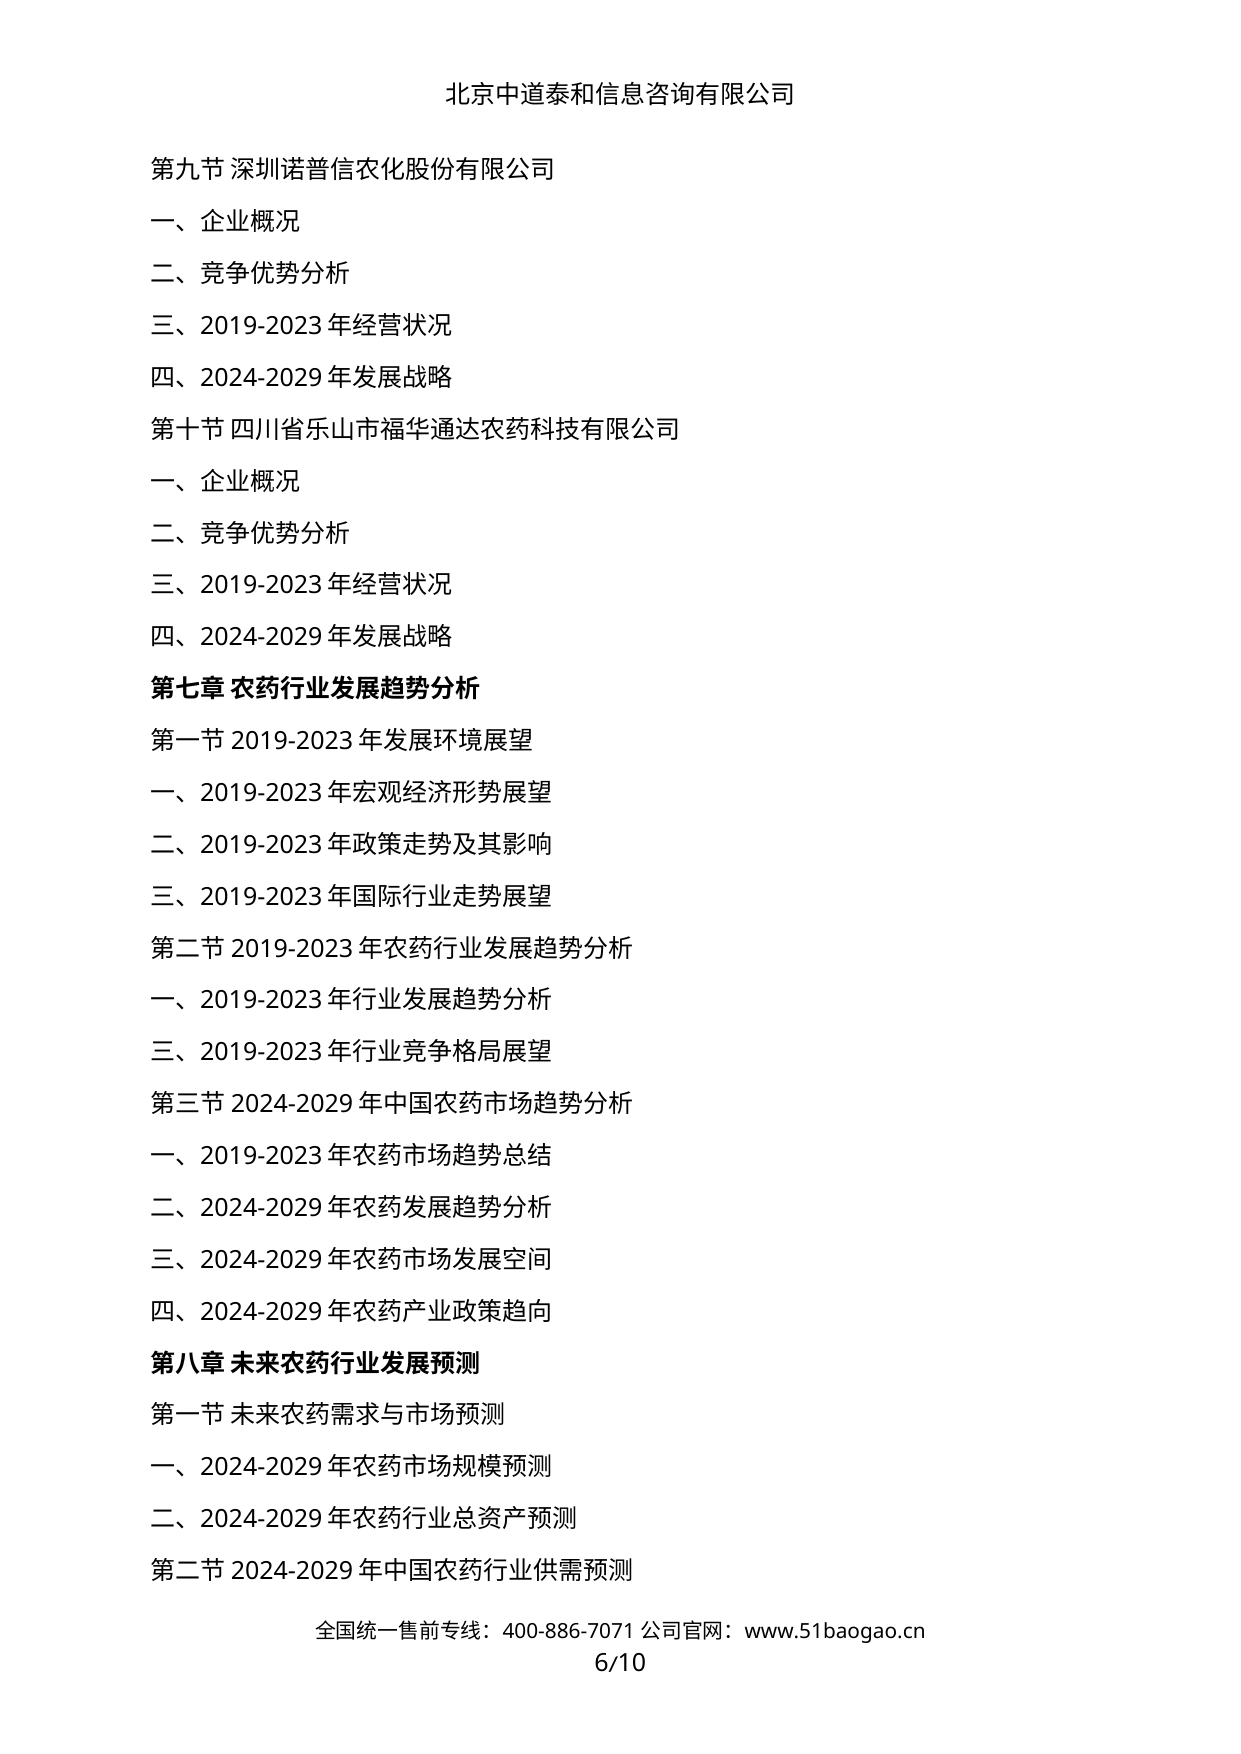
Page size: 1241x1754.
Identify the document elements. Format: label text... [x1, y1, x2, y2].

text 二、竞争优势分析 [150, 254, 1090, 290]
text 第二节 2024-2029年中国农药行业供需预测 [150, 1551, 1090, 1587]
text 二、2024-2029年农药行业总资产预测 [150, 1499, 1090, 1535]
text 二、竞争优势分析 [150, 513, 1090, 549]
text 三、2019-2023年经营状况 [150, 565, 1090, 601]
text 第十节 四川省乐山市福华通达农药科技有限公司 [150, 409, 1090, 446]
text 四、2024-2029年发展战略 [150, 617, 1090, 653]
text 第七章 农药行业发展趋势分析 [150, 669, 1090, 705]
text 一、企业概况 [150, 461, 1090, 497]
text 第一节 2019-2023年发展环境展望 [150, 721, 1090, 757]
text 第三节 2024-2029年中国农药市场趋势分析 [150, 1084, 1090, 1120]
text 一、2024-2029年农药市场规模预测 [150, 1447, 1090, 1483]
text 第八章 未来农药行业发展预测 [150, 1343, 1090, 1379]
text 四、2024-2029年发展战略 [150, 357, 1090, 394]
text 三、2019-2023年行业竞争格局展望 [150, 1032, 1090, 1068]
text 第九节 深圳诺普信农化股份有限公司 [150, 150, 1090, 186]
text 二、2019-2023年政策走势及其影响 [150, 824, 1090, 861]
text 一、2019-2023年农药市场趋势总结 [150, 1136, 1090, 1172]
text 三、2019-2023年国际行业走势展望 [150, 876, 1090, 912]
text 一、2019-2023年宏观经济形势展望 [150, 772, 1090, 809]
text 第一节 未来农药需求与市场预测 [150, 1395, 1090, 1431]
text 第二节 2019-2023年农药行业发展趋势分析 [150, 928, 1090, 964]
text 一、企业概况 [150, 202, 1090, 238]
text 三、2024-2029年农药市场发展空间 [150, 1239, 1090, 1276]
text 二、2024-2029年农药发展趋势分析 [150, 1187, 1090, 1224]
text 四、2024-2029年农药产业政策趋向 [150, 1291, 1090, 1327]
text 一、2019-2023年行业发展趋势分析 [150, 980, 1090, 1016]
text 三、2019-2023年经营状况 [150, 306, 1090, 342]
